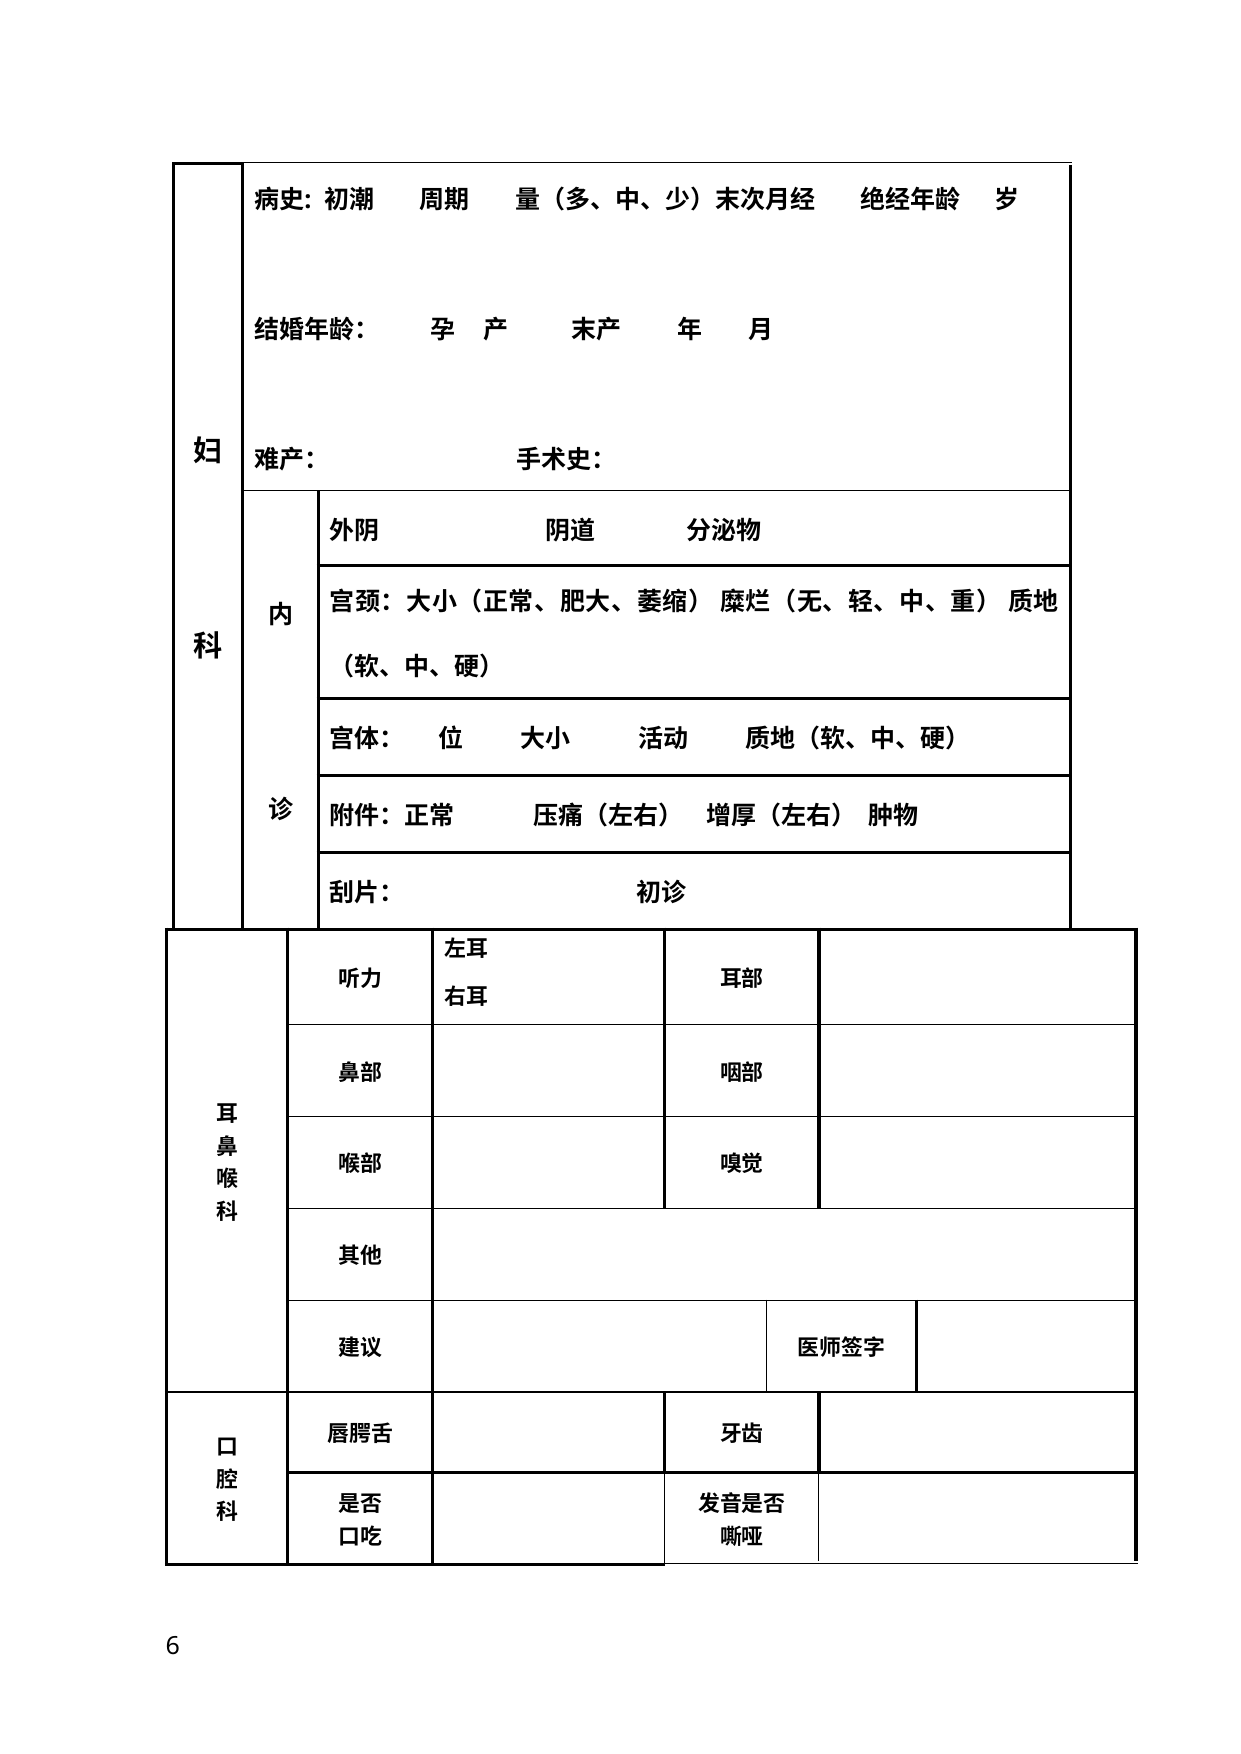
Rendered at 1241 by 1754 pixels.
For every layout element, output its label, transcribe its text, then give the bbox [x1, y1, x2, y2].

table_cell [918, 1301, 1134, 1391]
table_cell 病史: 初潮 周期 量（多、中、少）末次月经 绝经年龄 岁 结婚年龄： 孕 产 末产 年 月 难产： 手术史： [244, 163, 1070, 490]
table_cell 是否 口吃 [289, 1474, 431, 1563]
table_cell 刮片： 初诊 [320, 854, 1069, 927]
table_cell 建议 [289, 1301, 431, 1391]
table_cell 喉部 [289, 1117, 431, 1208]
table_cell 听力 [289, 931, 431, 1024]
table_cell 内 诊 [244, 491, 317, 927]
table_cell 牙齿 [666, 1393, 817, 1471]
table_cell [434, 1117, 663, 1208]
table_cell 耳 鼻 喉 科 [168, 931, 286, 1391]
table_cell [434, 1474, 664, 1563]
table_cell 咽部 [666, 1025, 817, 1116]
table_cell 外阴 [320, 491, 413, 564]
table_cell 嗅觉 [666, 1117, 817, 1208]
table_cell [821, 1117, 1134, 1208]
table_cell 口 腔 科 [168, 1393, 286, 1563]
table_cell [434, 1025, 663, 1116]
table_cell 宫体： 位 大小 活动 质地（软、中、硬） [320, 700, 1069, 774]
table_cell 左耳 右耳 [434, 931, 663, 1024]
table_cell [821, 1393, 1134, 1471]
table_cell [821, 931, 1134, 1024]
table_cell [821, 1025, 1134, 1116]
table_cell 附件：正常 压痛（左右） 增厚（左右） 肿物 [320, 777, 1069, 851]
table_cell 妇 科 [175, 165, 241, 927]
table_cell 发音是否 嘶哑 [665, 1474, 819, 1563]
table_cell 鼻部 [289, 1025, 431, 1116]
table_cell [434, 1393, 663, 1471]
table_cell [434, 1301, 766, 1391]
table_cell 其他 [289, 1209, 431, 1299]
table_cell [819, 1474, 1136, 1563]
table_cell 唇腭舌 [289, 1393, 431, 1471]
table_cell 宫颈：大小（正常、肥大、萎缩） 糜烂（无、轻、中、重） 质地（软、中、硬） [320, 567, 1069, 697]
table_cell 耳部 [666, 931, 817, 1024]
table_cell 医师签字 [767, 1301, 915, 1391]
table_cell [434, 1209, 1134, 1299]
table_cell 阴道 分泌物 [414, 491, 1069, 564]
